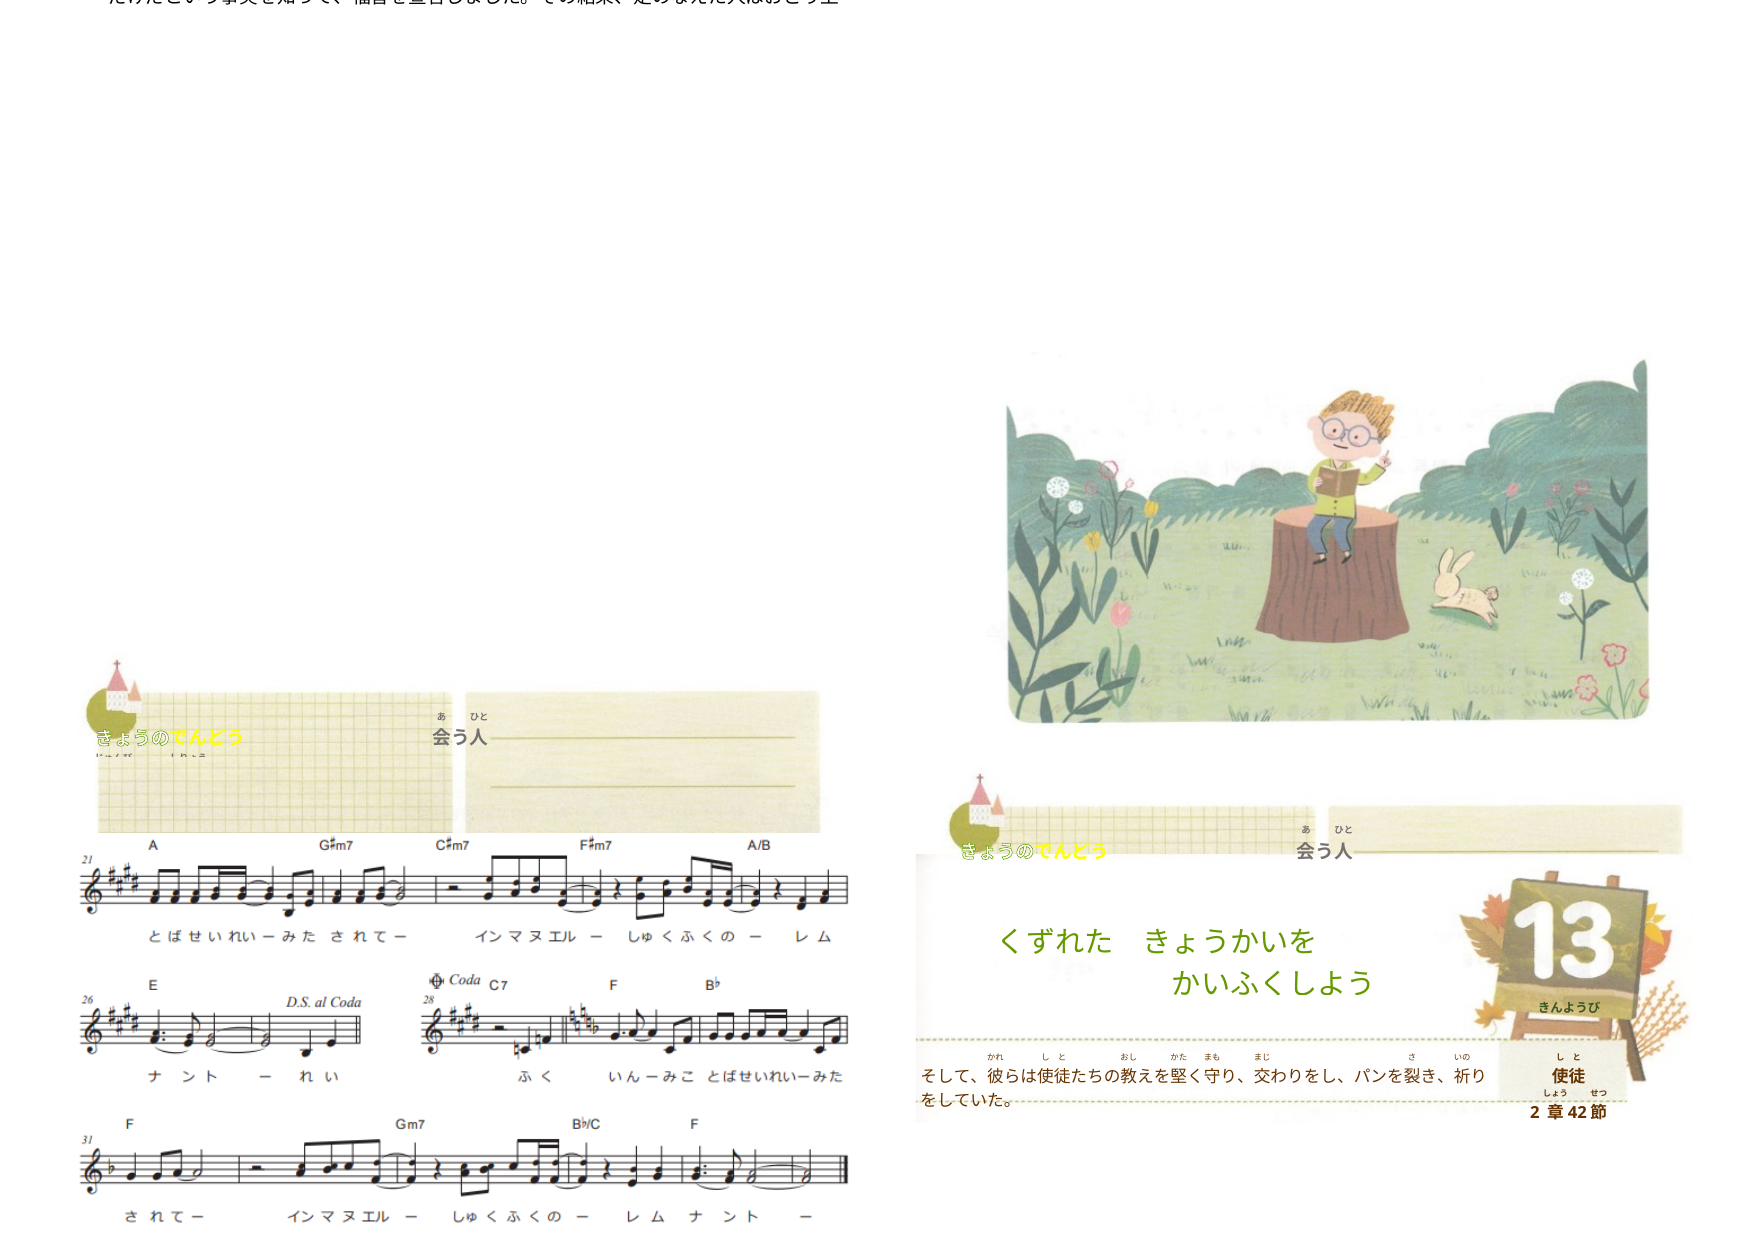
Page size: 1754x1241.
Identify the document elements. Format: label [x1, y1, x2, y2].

picture [904, 767, 1713, 1123]
picture [41, 653, 850, 833]
picture [981, 352, 1674, 728]
